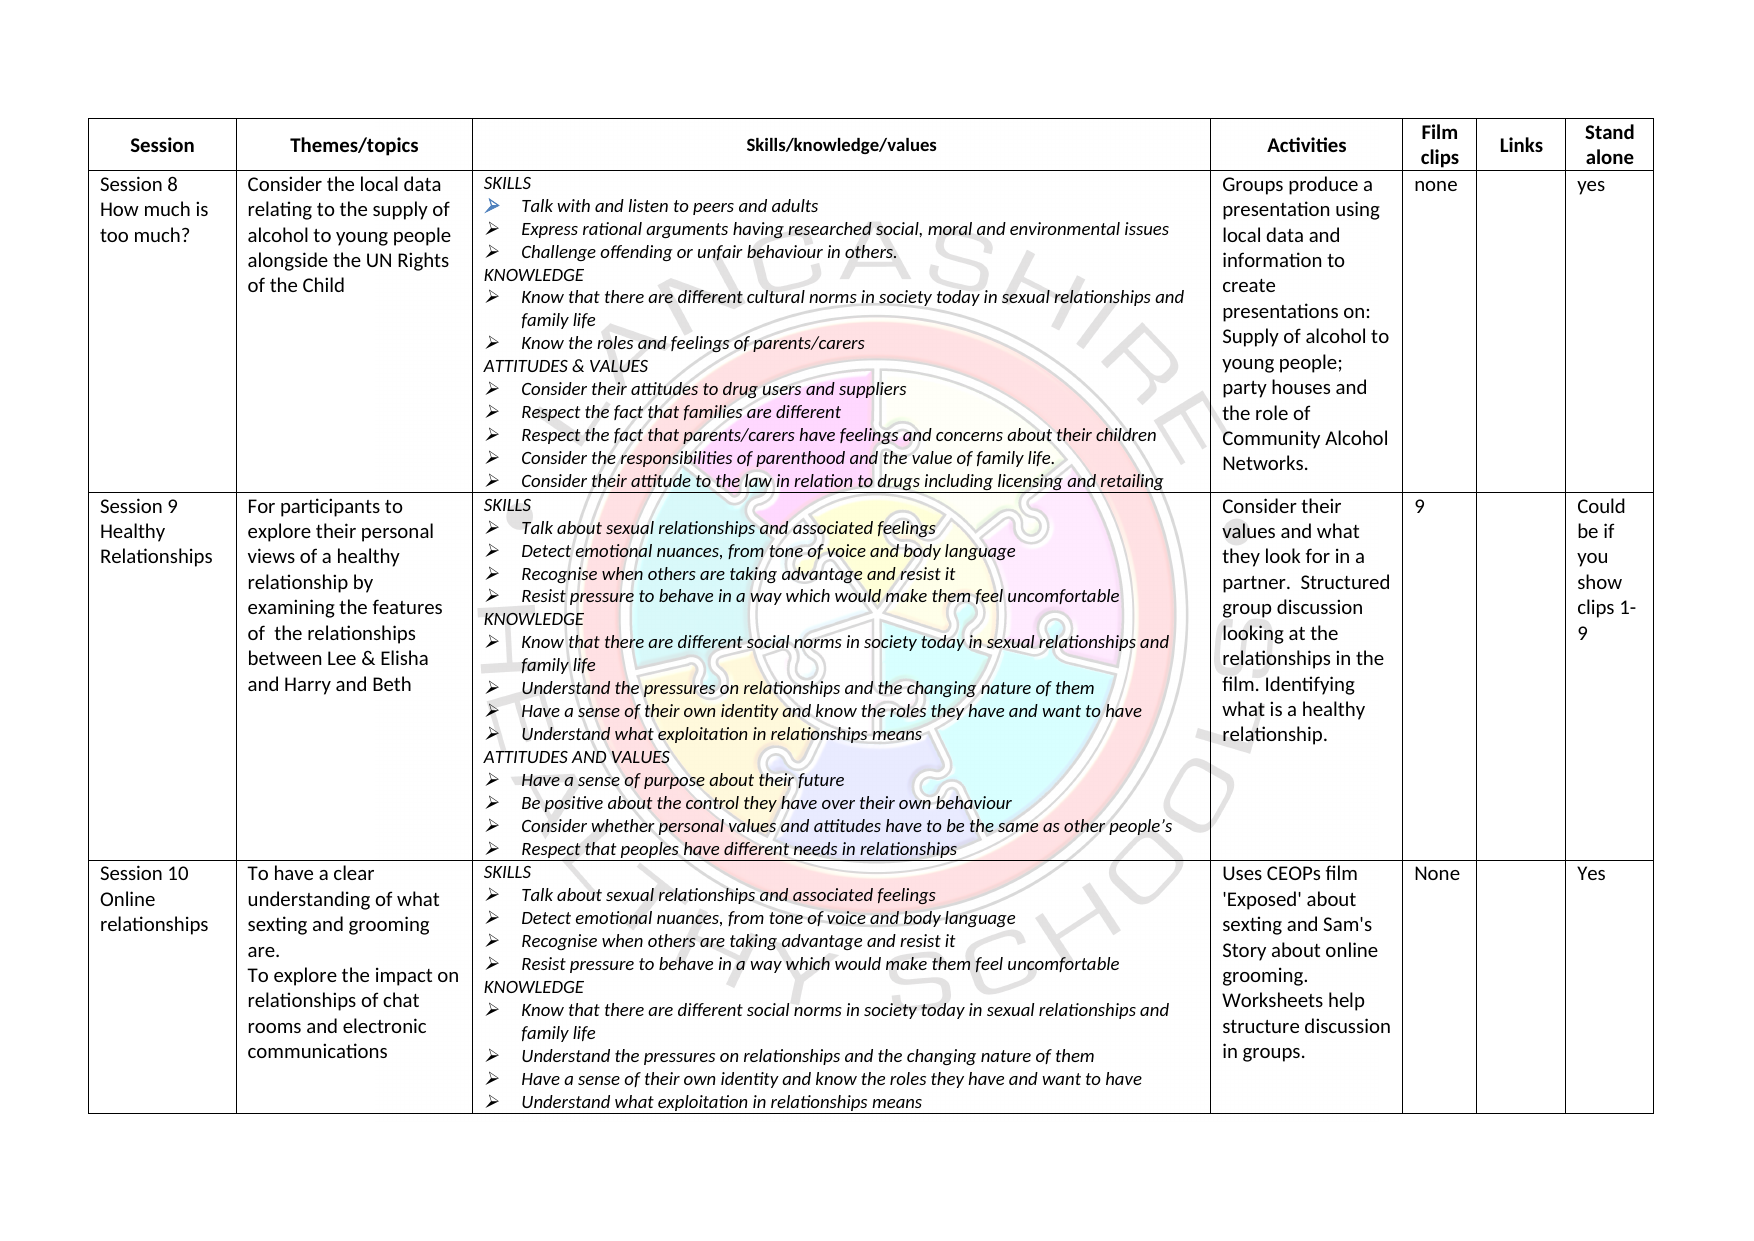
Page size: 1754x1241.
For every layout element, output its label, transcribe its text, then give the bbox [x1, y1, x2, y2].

table_cell Themes/topics [237, 119, 472, 170]
table_cell yes [1566, 171, 1653, 492]
table_cell None [1403, 861, 1476, 1113]
table_cell Skills/knowledge/values [473, 119, 1210, 170]
table_cell Session 9 Healthy Relationships [89, 493, 236, 859]
table_cell Stand alone [1566, 119, 1653, 170]
table_cell [1477, 861, 1565, 1113]
table_cell Session 8 How much is too much? [89, 171, 236, 492]
table_cell Yes [1566, 861, 1653, 1113]
table_cell Links [1477, 119, 1565, 170]
table_cell For participants to explore their personal views of a healthy relationship by examining the features of the relationships between Lee & Elisha and Harry and Beth [237, 493, 472, 859]
table_cell Film clips [1403, 119, 1476, 170]
table_cell [1477, 171, 1565, 492]
table_cell [1477, 493, 1565, 859]
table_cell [237, 861, 472, 1113]
table_cell none [1403, 171, 1476, 492]
table_cell Consider their values and what they look for in a partner. Structured group discussion looking at the relationships in the film. Identifying what is a healthy relationship. [1211, 493, 1402, 859]
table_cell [89, 861, 236, 1113]
table_cell Consider the local data relating to the supply of alcohol to young people alongside the UN Rights of the Child [237, 171, 472, 492]
table_cell 9 [1403, 493, 1476, 859]
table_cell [473, 861, 1210, 1113]
table_cell Session [89, 119, 236, 170]
table_cell Could be if you show clips 1-9 [1566, 493, 1653, 859]
table_cell Groups produce a presentation using local data and information to create presentations on: Supply of alcohol to young people; party houses and the role of Community Alcohol Networks. [1211, 171, 1402, 492]
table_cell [1211, 861, 1402, 1113]
table_cell Activities [1211, 119, 1402, 170]
table_cell SKILLS Talk with and listen to peers and adults Express rational arguments having researched social, moral and environmental issues Challenge offending or unfair behaviour in others. KNOWLEDGE Know that there are different cultural norms in society today in sexual relationships and family life Know the roles and feelings of parents/carers ATTITUDES & VALUES Consider their attitudes to drug users and suppliers Respect the fact that families are different Respect the fact that parents/carers have feelings and concerns about their children Consider the responsibilities of parenthood and the value of family life. Consider their attitude to the law in relation to drugs including licensing and retailing [473, 171, 1210, 492]
table_cell SKILLS Talk about sexual relationships and associated feelings Detect emotional nuances, from tone of voice and body language Recognise when others are taking advantage and resist it Resist pressure to behave in a way which would make them feel uncomfortable KNOWLEDGE Know that there are different social norms in society today in sexual relationships and family life Understand the pressures on relationships and the changing nature of them Have a sense of their own identity and know the roles they have and want to have Understand what exploitation in relationships means ATTITUDES AND VALUES Have a sense of purpose about their future Be positive about the control they have over their own behaviour Consider whether personal values and attitudes have to be the same as other people’s Respect that peoples have different needs in relationships [473, 493, 1210, 859]
